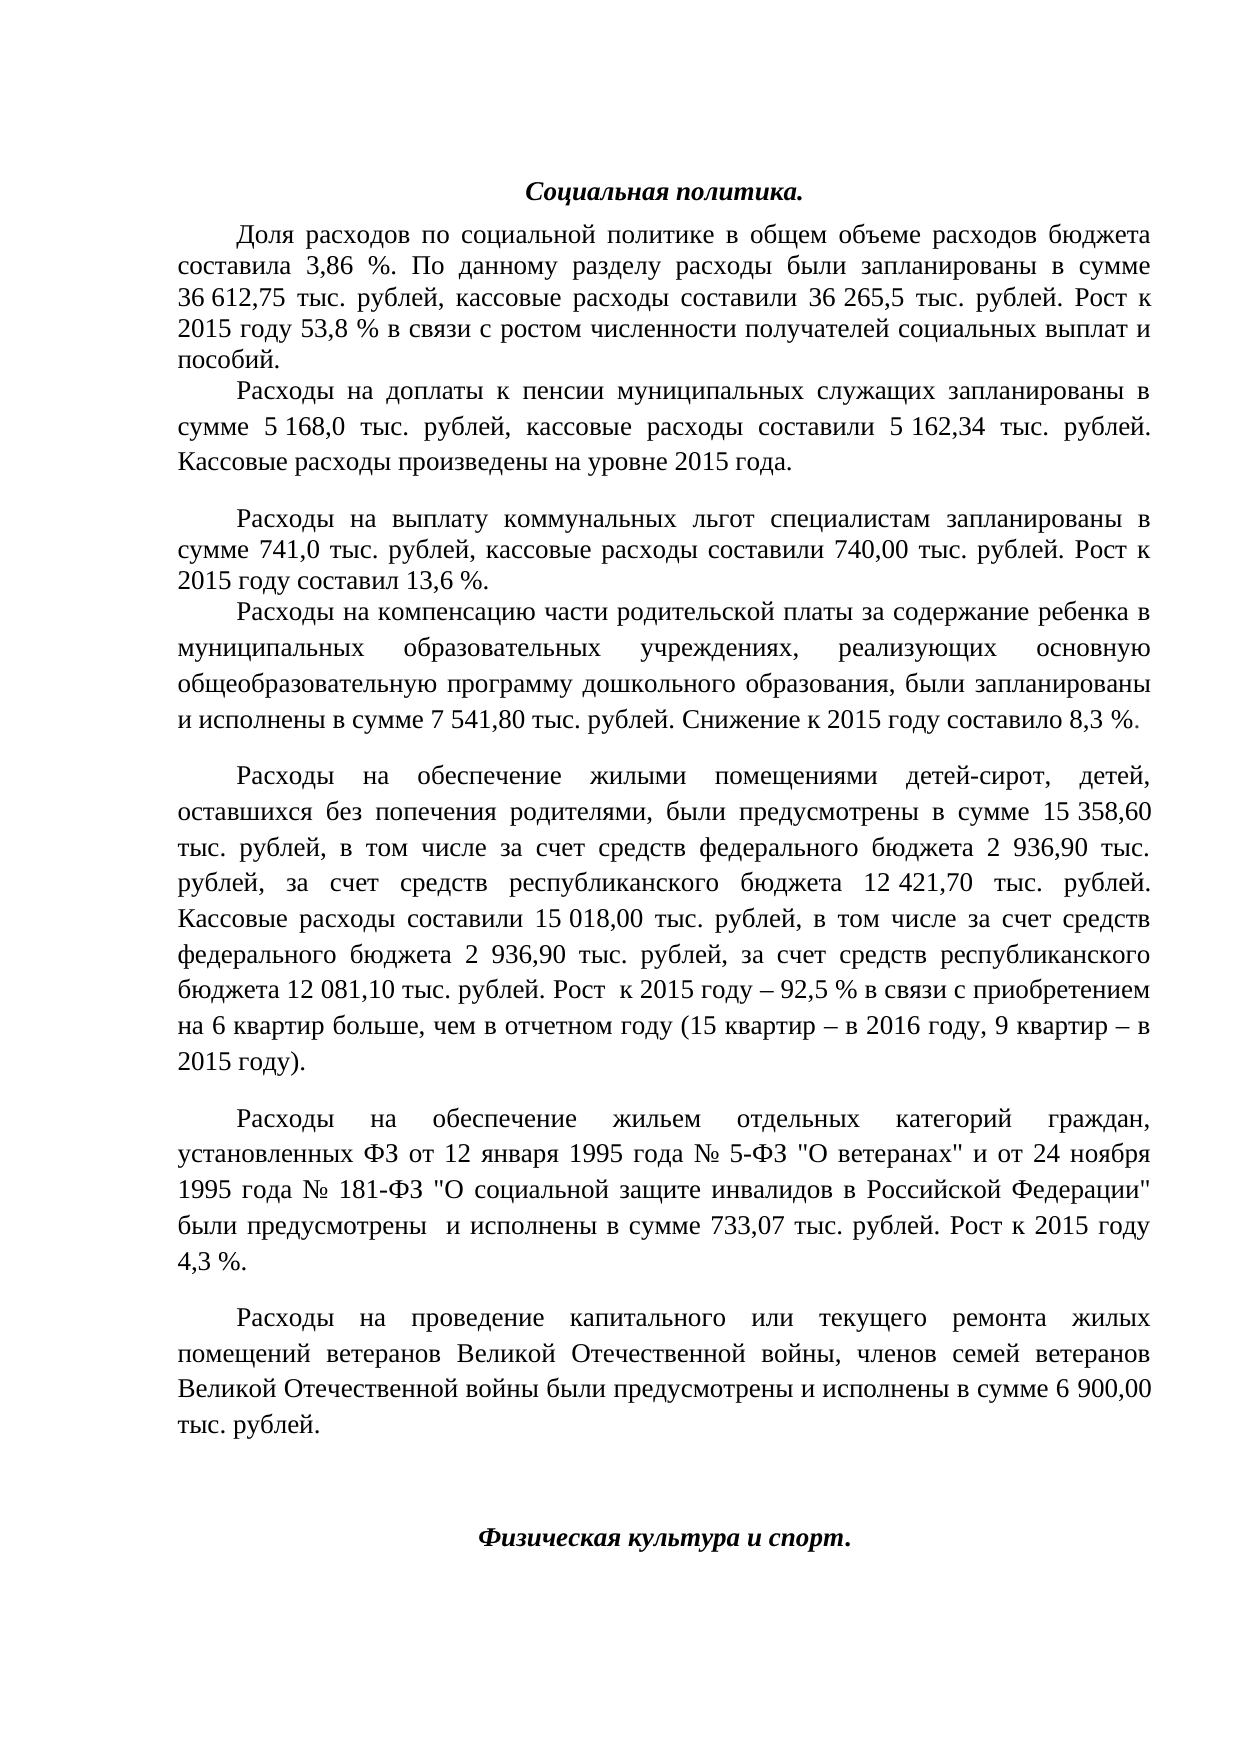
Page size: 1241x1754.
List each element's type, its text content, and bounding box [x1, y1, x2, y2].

text Расходы на доплаты к пенсии муниципальных служащих запланированы в сумме 5 168,0 тыс. рублей, кассовые расходы составили 5 162,34 тыс. рублей. Кассовые расходы произведены на уровне 2015 года. [177, 374, 1152, 477]
text Физическая культура и спорт. [177, 1521, 1152, 1553]
text Расходы на проведение капитального или текущего ремонта жилых помещений ветеранов Великой Отечественной войны, членов семей ветеранов Великой Отечественной войны были предусмотрены и исполнены в сумме 6 900,00 тыс. рублей. [177, 1301, 1152, 1439]
text Расходы на обеспечение жилыми помещениями детей-сирот, детей, оставшихся без попечения родителями, были предусмотрены в сумме 15 358,60 тыс. рублей, в том числе за счет средств федерального бюджета 2 936,90 тыс. рублей, за счет средств республиканского бюджета 12 421,70 тыс. рублей. Кассовые расходы составили 15 018,00 тыс. рублей, в том числе за счет средств федерального бюджета 2 936,90 тыс. рублей, за счет средств республиканского бюджета 12 081,10 тыс. рублей. Рост к 2015 году – 92,5 % в связи с приобретением на 6 квартир больше, чем в отчетном году (15 квартир – в 2016 году, 9 квартир – в 2015 году). [177, 759, 1152, 1076]
text Социальная политика. [177, 175, 1152, 206]
text Расходы на обеспечение жильем отдельных категорий граждан, установленных ФЗ от 12 января 1995 года № 5-ФЗ "О ветеранах" и от 24 ноября 1995 года № 181-ФЗ "О социальной защите инвалидов в Российской Федерации" были предусмотрены и исполнены в сумме 733,07 тыс. рублей. Рост к 2015 году 4,3 %. [177, 1102, 1152, 1276]
text Расходы на выплату коммунальных льгот специалистам запланированы в сумме 741,0 тыс. рублей, кассовые расходы составили 740,00 тыс. рублей. Рост к 2015 году составил 13,6 %. [177, 502, 1152, 596]
text Расходы на компенсацию части родительской платы за содержание ребенка в муниципальных образовательных учреждениях, реализующих основную общеобразовательную программу дошкольного образования, были запланированы и исполнены в сумме 7 541,80 тыс. рублей. Снижение к 2015 году составило 8,3 %. [177, 596, 1152, 734]
text Доля расходов по социальной политике в общем объеме расходов бюджета составила 3,86 %. По данному разделу расходы были запланированы в сумме 36 612,75 тыс. рублей, кассовые расходы составили 36 265,5 тыс. рублей. Рост к 2015 году 53,8 % в связи с ростом численности получателей социальных выплат и пособий. [177, 218, 1152, 374]
